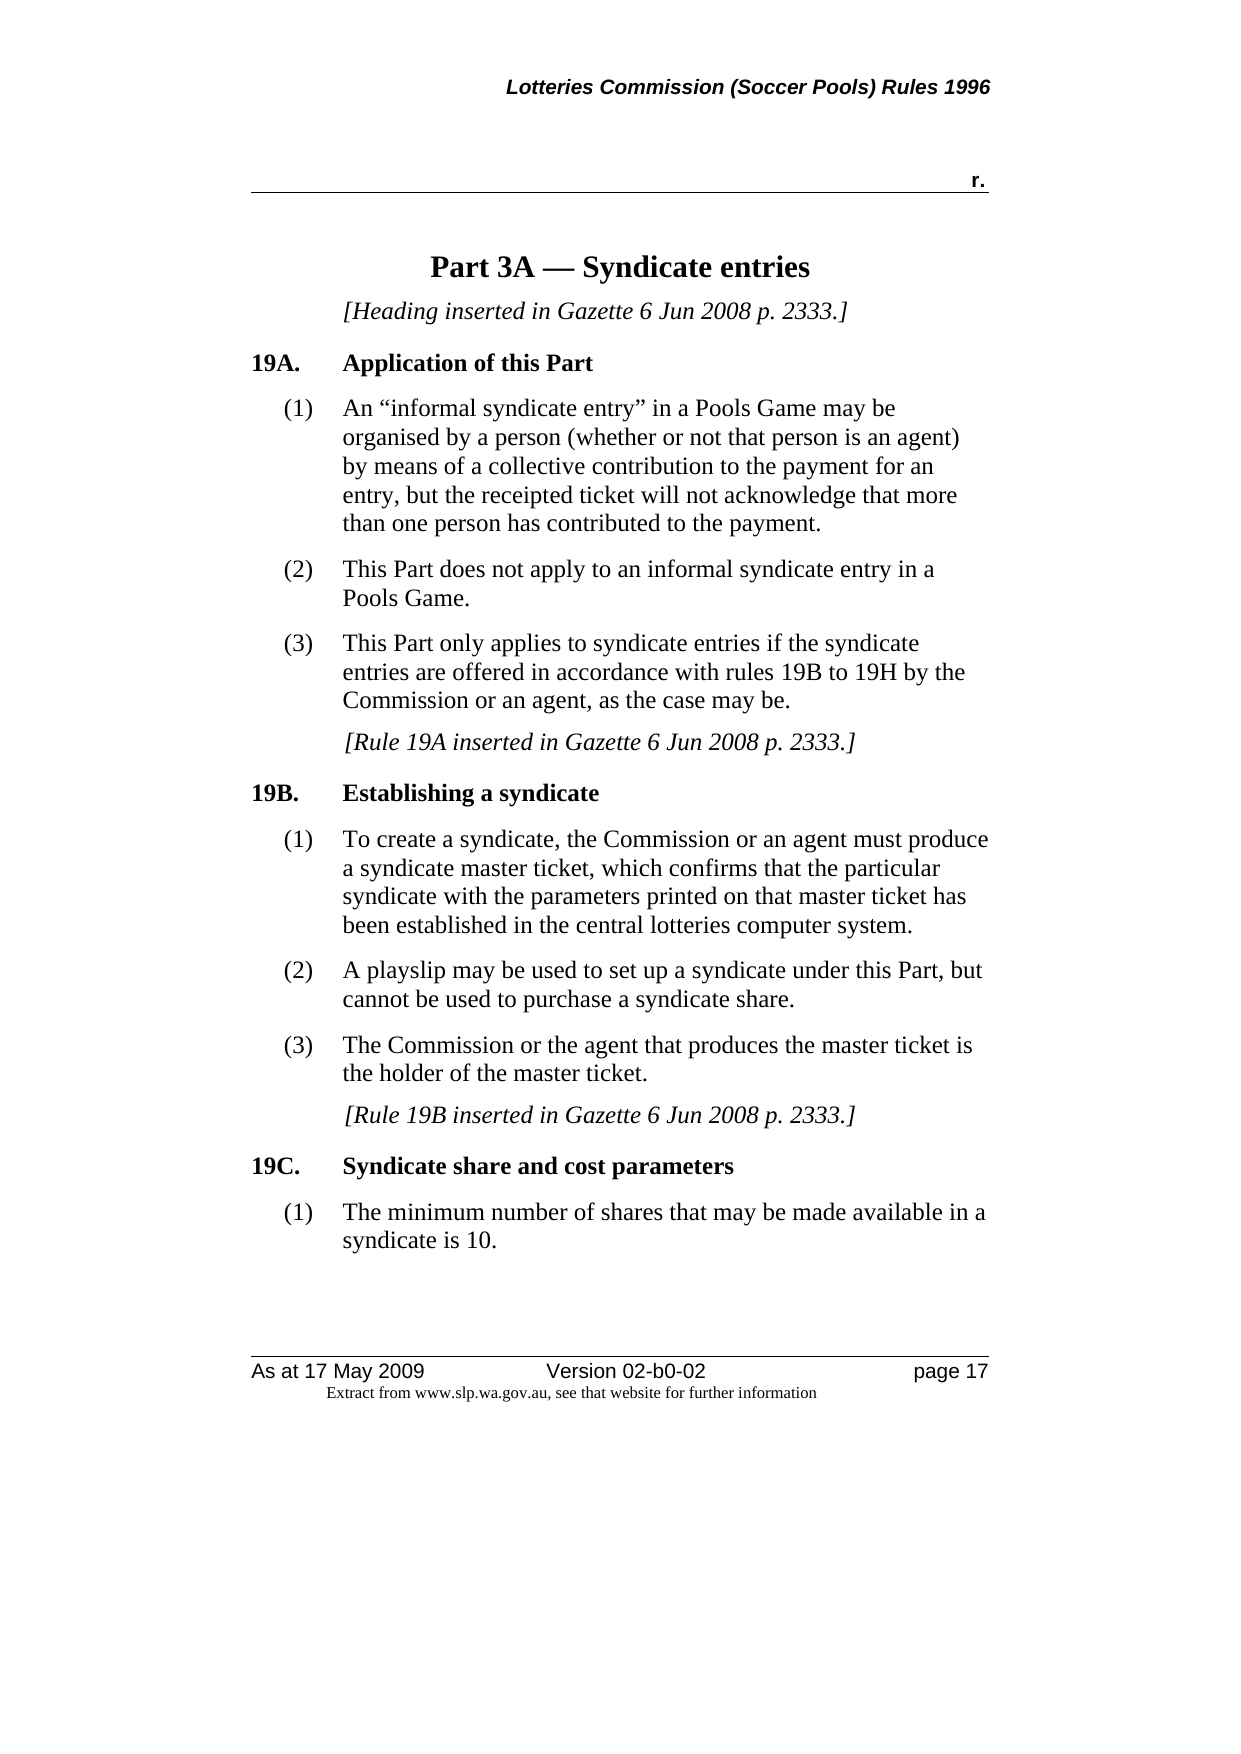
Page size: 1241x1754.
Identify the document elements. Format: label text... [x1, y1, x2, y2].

text [Rule 19A inserted in Gazette 6 Jun 2008 p. 2333.] [251, 727, 989, 756]
subtitle Part 3A — Syndicate entries [251, 248, 989, 284]
subtitle 19A. Application of this Part [251, 348, 989, 377]
subtitle 19B. Establishing a syndicate [251, 778, 989, 807]
text (3) This Part only applies to syndicate entries if the syndicate entries are offered in accordance with rules 19B to 19H by the Commission or an agent, as the case may be. [251, 628, 989, 714]
text (2) A playslip may be used to set up a syndicate under this Part, but cannot be used to purchase a syndicate share. [251, 956, 989, 1013]
text (1) To create a syndicate, the Commission or an agent must produce a syndicate master ticket, which confirms that the particular syndicate with the parameters printed on that master ticket has been established in the central lotteries computer system. [251, 824, 989, 939]
text (2) This Part does not apply to an informal syndicate entry in a Pools Game. [251, 554, 989, 611]
text [Rule 19B inserted in Gazette 6 Jun 2008 p. 2333.] [251, 1100, 989, 1128]
text (1) An “informal syndicate entry” in a Pools Game may be organised by a person (whether or not that person is an agent) by means of a collective contribution to the payment for an entry, but the receipted ticket will not acknowledge that more than one person has contributed to the payment. [251, 393, 989, 537]
text (1) The minimum number of shares that may be made available in a syndicate is 10. [251, 1197, 989, 1254]
subtitle 19C. Syndicate share and cost parameters [251, 1151, 989, 1180]
text (3) The Commission or the agent that produces the master ticket is the holder of the master ticket. [251, 1030, 989, 1087]
subtitle [Heading inserted in Gazette 6 Jun 2008 p. 2333.] [251, 296, 989, 325]
